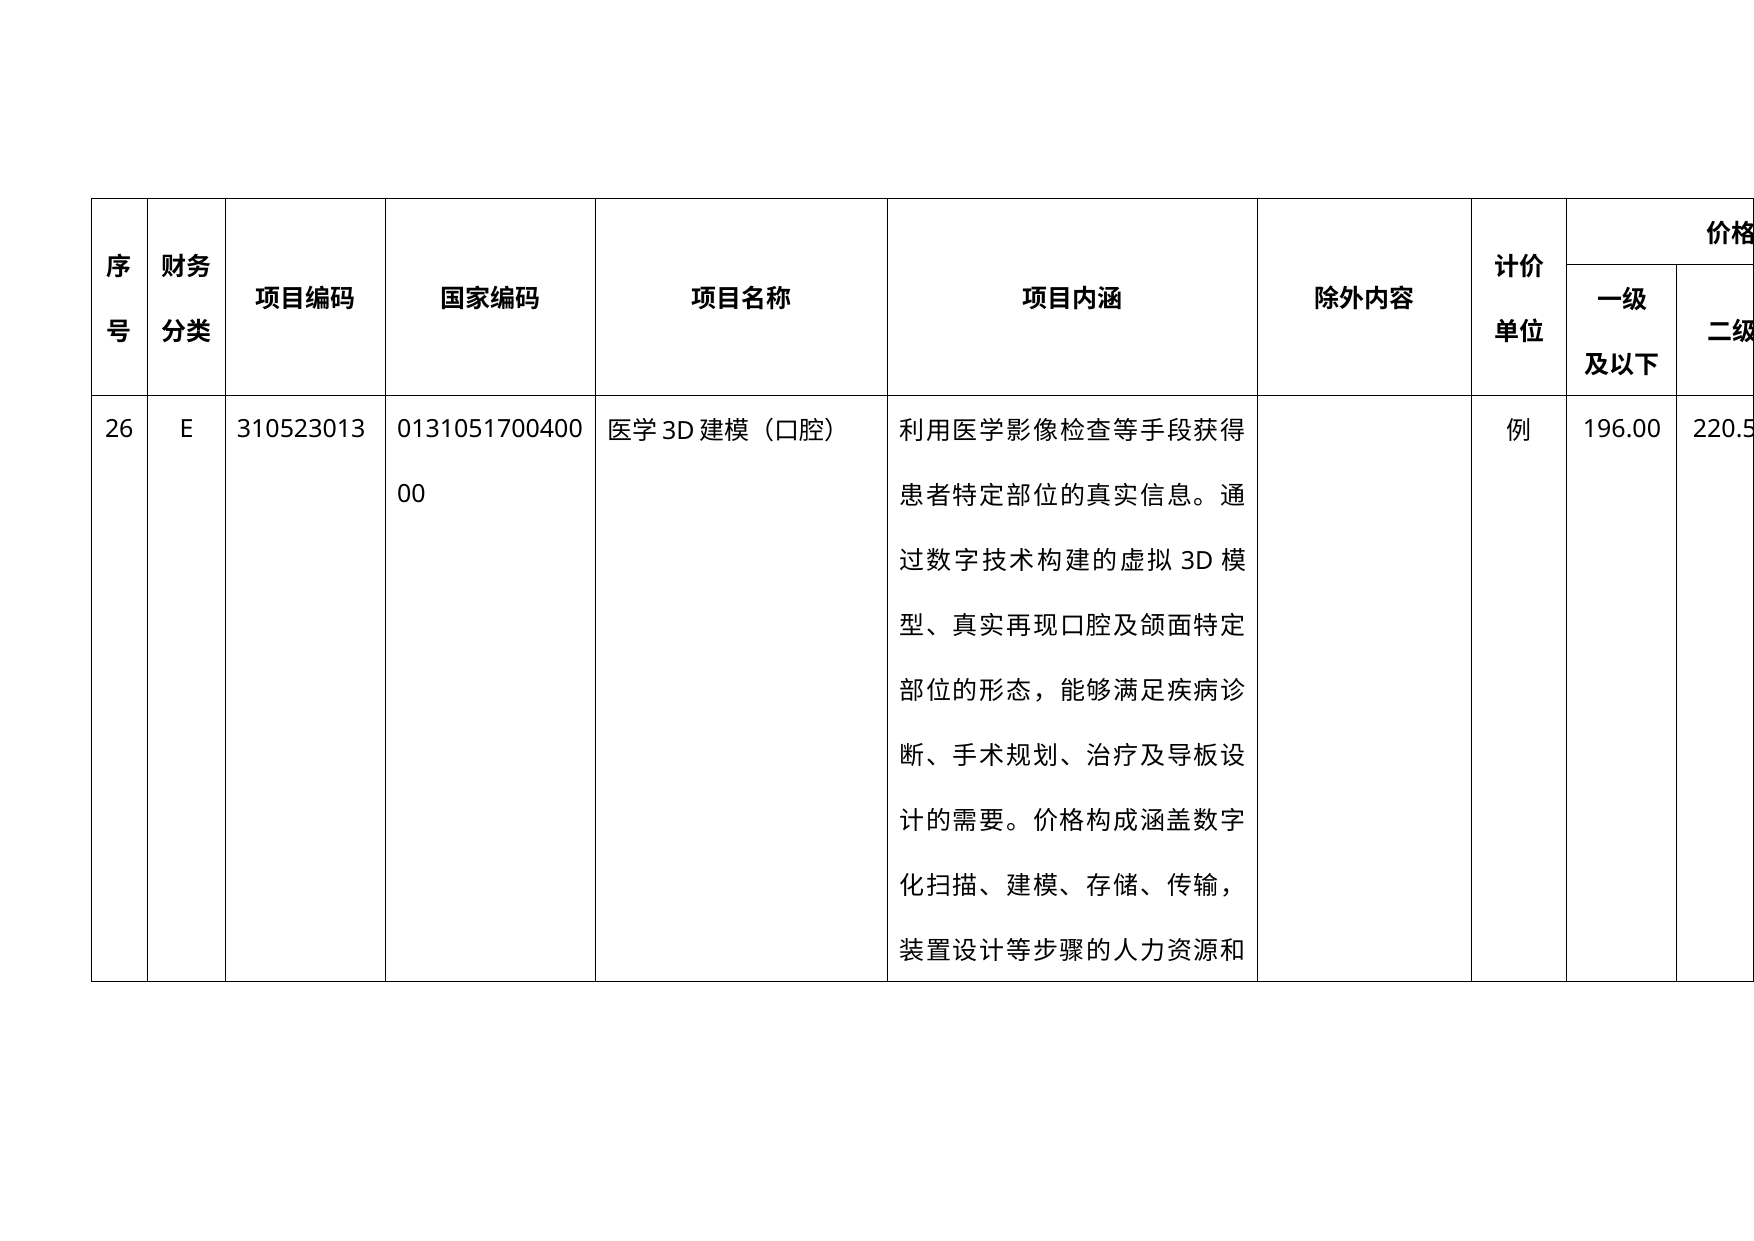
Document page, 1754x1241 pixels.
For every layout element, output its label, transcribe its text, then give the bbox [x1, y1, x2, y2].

table_cell 220.50 [1677, 396, 1753, 981]
table_header 项目名称 [596, 199, 887, 395]
table_header 价格 [1567, 199, 1753, 264]
table_header 除外内容 [1258, 199, 1471, 395]
table_cell E [148, 396, 225, 981]
table_cell 例 [1472, 396, 1566, 981]
table_cell 医学3D建模（口腔） [596, 396, 887, 981]
table_header 财务分类 [148, 199, 225, 395]
table_cell 一级 及以下 [1567, 265, 1676, 395]
table_header 计价单位 [1472, 199, 1566, 395]
table_cell 310523013 [226, 396, 385, 981]
table_cell 26 [92, 396, 147, 981]
table_cell 利用医学影像检查等手段获得患者特定部位的真实信息。通过数字技术构建的虚拟3D模型、真实再现口腔及颌面特定部位的形态，能够满足疾病诊断、手术规划、治疗及导板设计的需要。价格构成涵盖数字化扫描、建模、存储、传输，装置设计等步骤的人力资源和基本物资消耗 [888, 396, 1257, 981]
table_header 国家编码 [386, 199, 595, 395]
table_header 项目编码 [226, 199, 385, 395]
table_cell 013105170040000 [386, 396, 595, 981]
table_cell [1258, 396, 1471, 981]
table_cell 196.00 [1567, 396, 1676, 981]
table_header 项目内涵 [888, 199, 1257, 395]
table_cell 二级 [1677, 265, 1753, 395]
table_header 序号 [92, 199, 147, 395]
